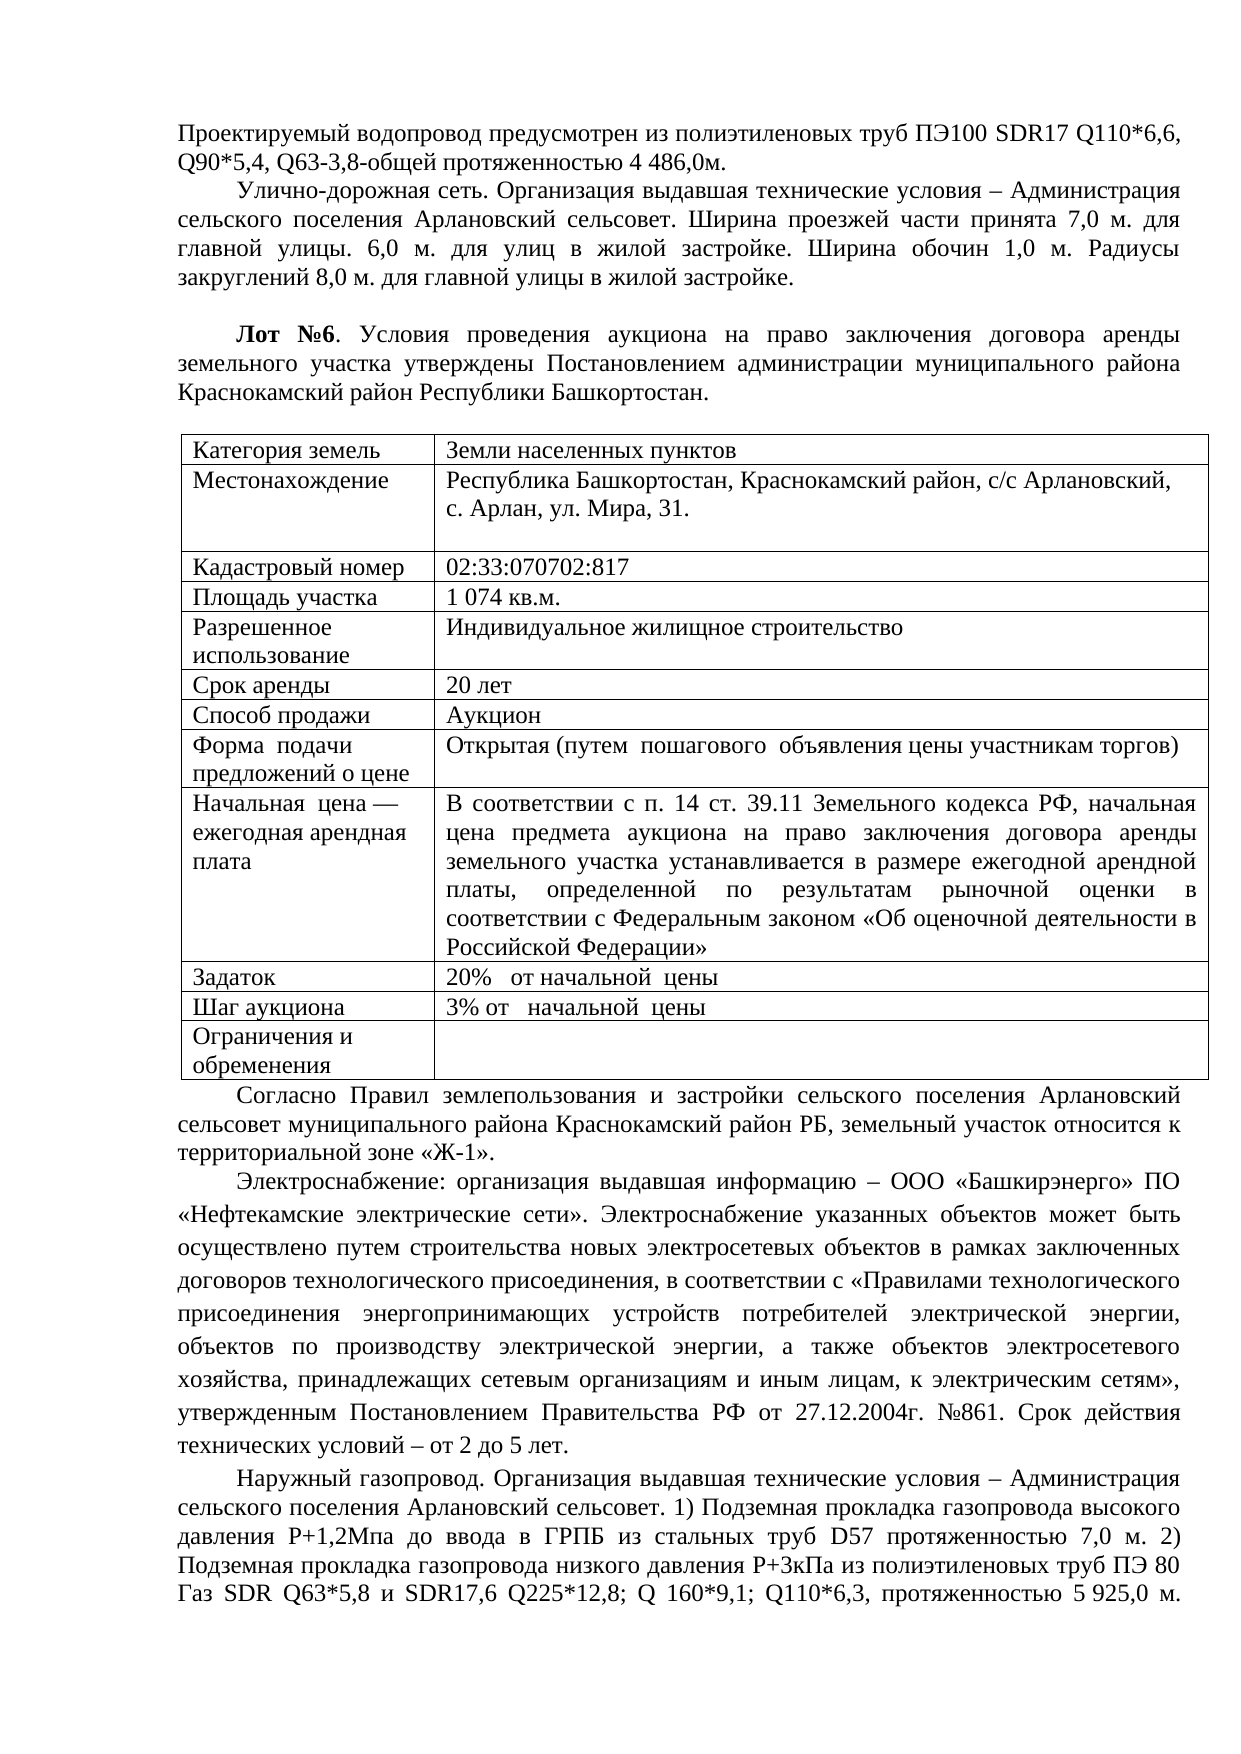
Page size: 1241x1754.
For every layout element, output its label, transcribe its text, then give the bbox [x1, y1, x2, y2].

table_cell 02:33:070702:817 [435, 552, 1208, 581]
table_cell Разрешенное использование [182, 612, 434, 669]
table_cell 20 лет [435, 670, 1208, 699]
table_cell Аукцион [435, 700, 1208, 729]
table_header Земли населенных пунктов [435, 435, 1208, 464]
table_cell В соответствии с п. 14 ст. 39.11 Земельного кодекса РФ, начальная цена предмета аукциона на право заключения договора аренды земельного участка устанавливается в размере ежегодной арендной платы, определенной по результатам рыночной оценки в соответствии с Федеральным законом «Об оценочной деятельности в Российской Федерации» [435, 788, 1208, 961]
table_cell Открытая (путем пошагового объявления цены участникам торгов) [435, 730, 1208, 787]
table_cell Форма подачи предложений о цене [182, 730, 434, 787]
table_cell 1 074 кв.м. [435, 582, 1208, 611]
text Согласно Правил землепользования и застройки сельского поселения Арлановский сельсовет муниципального района Краснокамский район РБ, земельный участок относится к территориальной зоне «Ж-1». [177, 1080, 1181, 1166]
table_cell Площадь участка [182, 582, 434, 611]
text Электроснабжение: организация выдавшая информацию – ООО «Башкирэнерго» ПО «Нефтекамские электрические сети». Электроснабжение указанных объектов может быть осуществлено путем строительства новых электросетевых объектов в рамках заключенных договоров технологического присоединения, в соответствии с «Правилами технологического присоединения энергопринимающих устройств потребителей электрической энергии, объектов по производству электрической энергии, а также объектов электросетевого хозяйства, принадлежащих сетевым организациям и иным лицам, к электрическим сетям», утвержденным Постановлением Правительства РФ от 27.12.2004г. №861. Срок действия технических условий – от 2 до 5 лет. [177, 1166, 1181, 1459]
table_cell Шаг аукциона [182, 992, 434, 1020]
table_cell Ограничения и обременения [182, 1021, 434, 1079]
table_cell 20% от начальной цены [435, 962, 1208, 991]
table_header Категория земель [182, 435, 434, 464]
table_cell 3% от начальной цены [435, 992, 1208, 1020]
table_cell Местонахождение [182, 465, 434, 551]
table_cell [435, 1021, 1208, 1079]
table_cell Кадастровый номер [182, 552, 434, 581]
table_cell Способ продажи [182, 700, 434, 729]
table_cell Начальная цена — ежегодная арендная плата [182, 788, 434, 961]
text Улично-дорожная сеть. Организация выдавшая технические условия – Администрация сельского поселения Арлановский сельсовет. Ширина проезжей части принята 7,0 м. для главной улицы. 6,0 м. для улиц в жилой застройке. Ширина обочин 1,0 м. Радиусы закруглений 8,0 м. для главной улицы в жилой застройке. [177, 176, 1181, 291]
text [177, 118, 1181, 176]
table_cell Индивидуальное жилищное строительство [435, 612, 1208, 669]
text Лот №6. Условия проведения аукциона на право заключения договора аренды земельного участка утверждены Постановлением администрации муниципального района Краснокамский район Республики Башкортостан. [177, 319, 1181, 406]
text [177, 1463, 1181, 1607]
table_cell Задаток [182, 962, 434, 991]
table_cell Срок аренды [182, 670, 434, 699]
table_cell Республика Башкортостан, Краснокамский район, с/с Арлановский, с. Арлан, ул. Мира, 31. [435, 465, 1208, 551]
